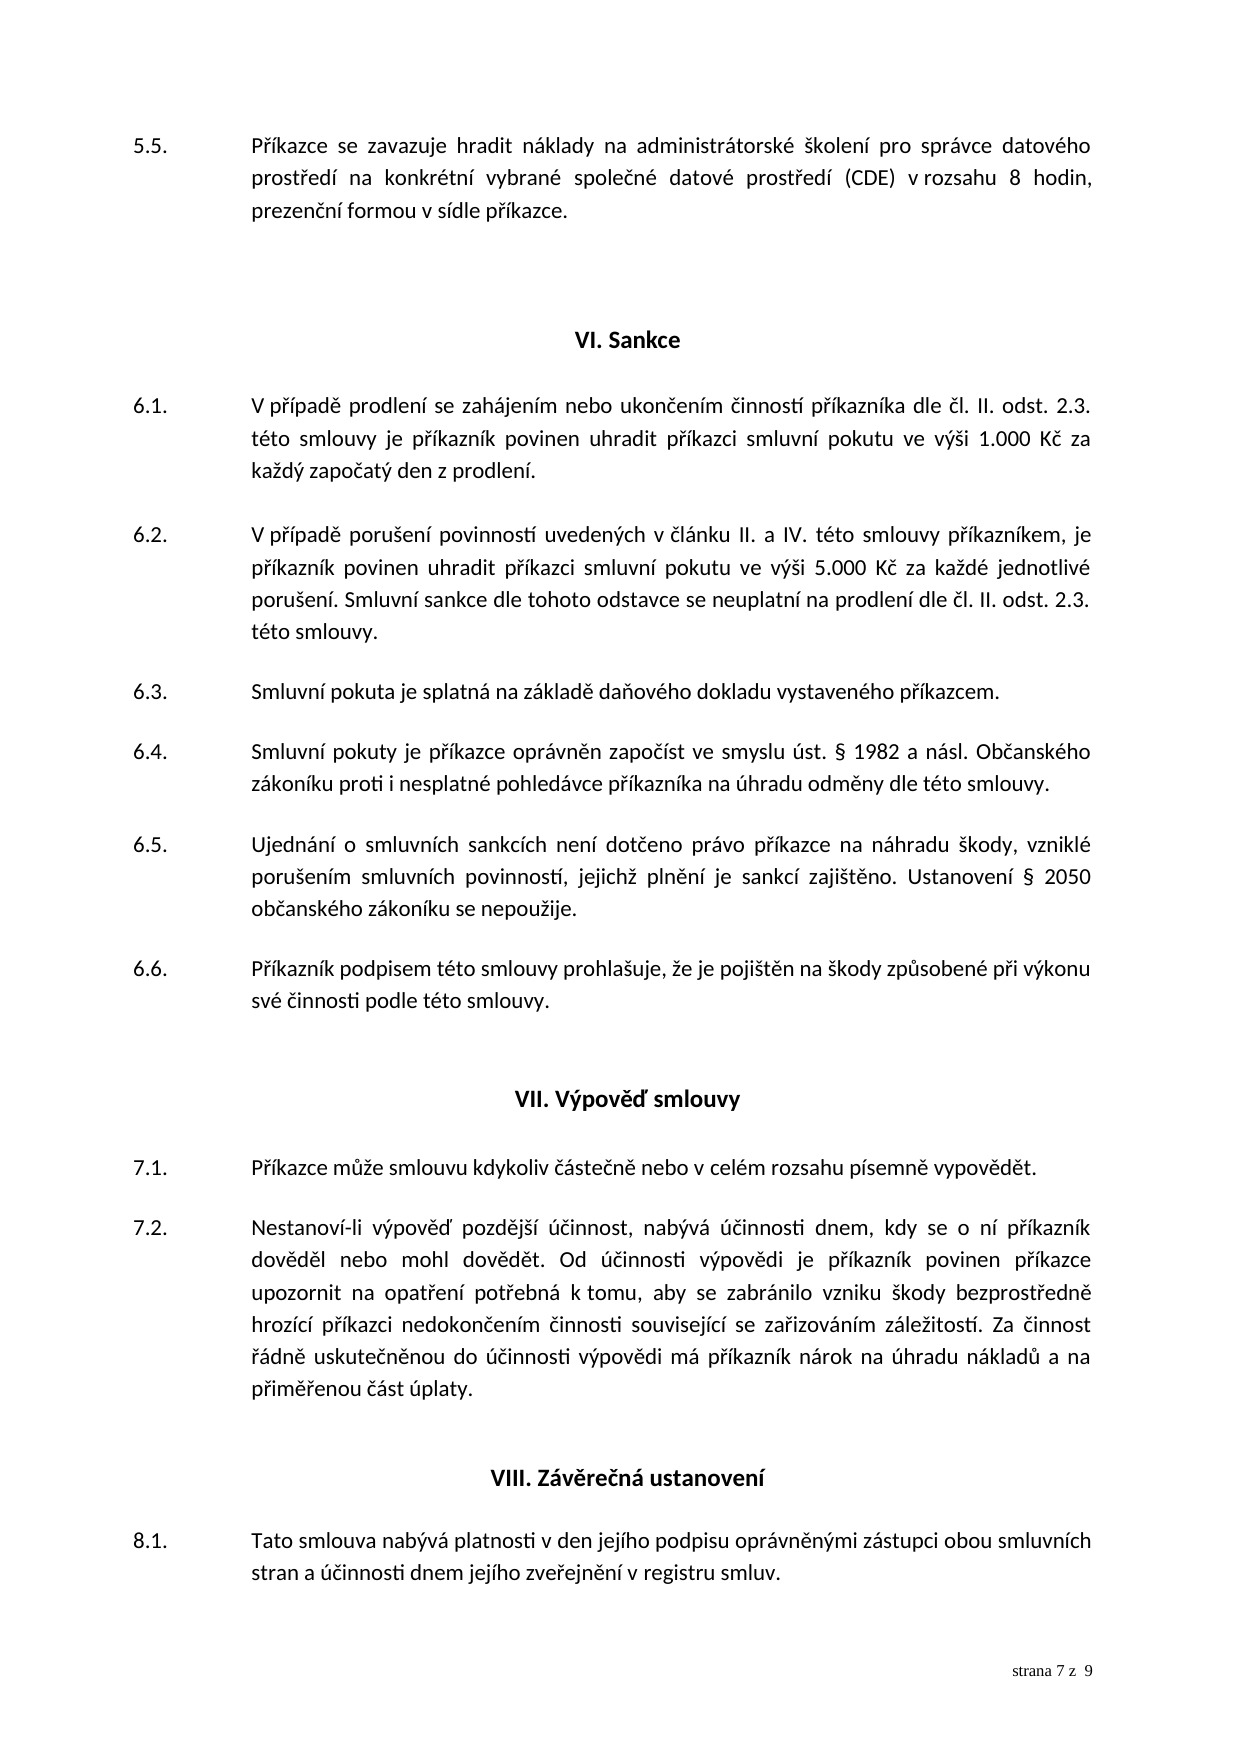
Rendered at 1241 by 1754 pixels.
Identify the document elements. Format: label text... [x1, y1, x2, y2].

list V případě prodlení se zahájením nebo ukončením činností příkazníka dle čl. II. odst. 2.3. této smlouvy je příkazník povinen uhradit příkazci smluvní pokutu ve výši 1.000 Kč za každý započatý den z prodlení. [133, 392, 1092, 484]
list Příkazce může smlouvu kdykoliv částečně nebo v celém rozsahu písemně vypovědět. [133, 1153, 1092, 1181]
list Tato smlouva nabývá platnosti v den jejího podpisu oprávněnými zástupci obou smluvních stran a účinnosti dnem jejího zveřejnění v registru smluv. [133, 1526, 1092, 1586]
list Smluvní pokuta je splatná na základě daňového dokladu vystaveného příkazcem. [133, 677, 1092, 705]
list Nestanoví-li výpověď pozdější účinnost, nabývá účinnosti dnem, kdy se o ní příkazník dověděl nebo mohl dovědět. Od účinnosti výpovědi je příkazník povinen příkazce upozornit na opatření potřebná k tomu, aby se zabránilo vzniku škody bezprostředně hrozící příkazci nedokončením činnosti související se zařizováním záležitostí. Za činnost řádně uskutečněnou do účinnosti výpovědi má příkazník nárok na úhradu nákladů a na přiměřenou část úplaty. [133, 1213, 1092, 1402]
list Příkazce se zavazuje hradit náklady na administrátorské školení pro správce datového prostředí na konkrétní vybrané společné datové prostředí (CDE) v rozsahu 8 hodin, prezenční formou v sídle příkazce. [133, 131, 1092, 224]
subtitle VI. Sankce [162, 324, 1092, 355]
subtitle VIII. Závěrečná ustanovení [162, 1462, 1092, 1493]
list Smluvní pokuty je příkazce oprávněn započíst ve smyslu úst. § 1982 a násl. Občanského zákoníku proti i nesplatné pohledávce příkazníka na úhradu odměny dle této smlouvy. [133, 737, 1092, 798]
list V případě porušení povinností uvedených v článku II. a IV. této smlouvy příkazníkem, je příkazník povinen uhradit příkazci smluvní pokutu ve výši 5.000 Kč za každé jednotlivé porušení. Smluvní sankce dle tohoto odstavce se neuplatní na prodlení dle čl. II. odst. 2.3. této smlouvy. [133, 520, 1092, 645]
list Ujednání o smluvních sankcích není dotčeno právo příkazce na náhradu škody, vzniklé porušením smluvních povinností, jejichž plnění je sankcí zajištěno. Ustanovení § 2050 občanského zákoníku se nepoužije. [133, 830, 1092, 922]
subtitle VII. Výpověď smlouvy [162, 1083, 1092, 1114]
list Příkazník podpisem této smlouvy prohlašuje, že je pojištěn na škody způsobené při výkonu své činnosti podle této smlouvy. [133, 954, 1092, 1014]
